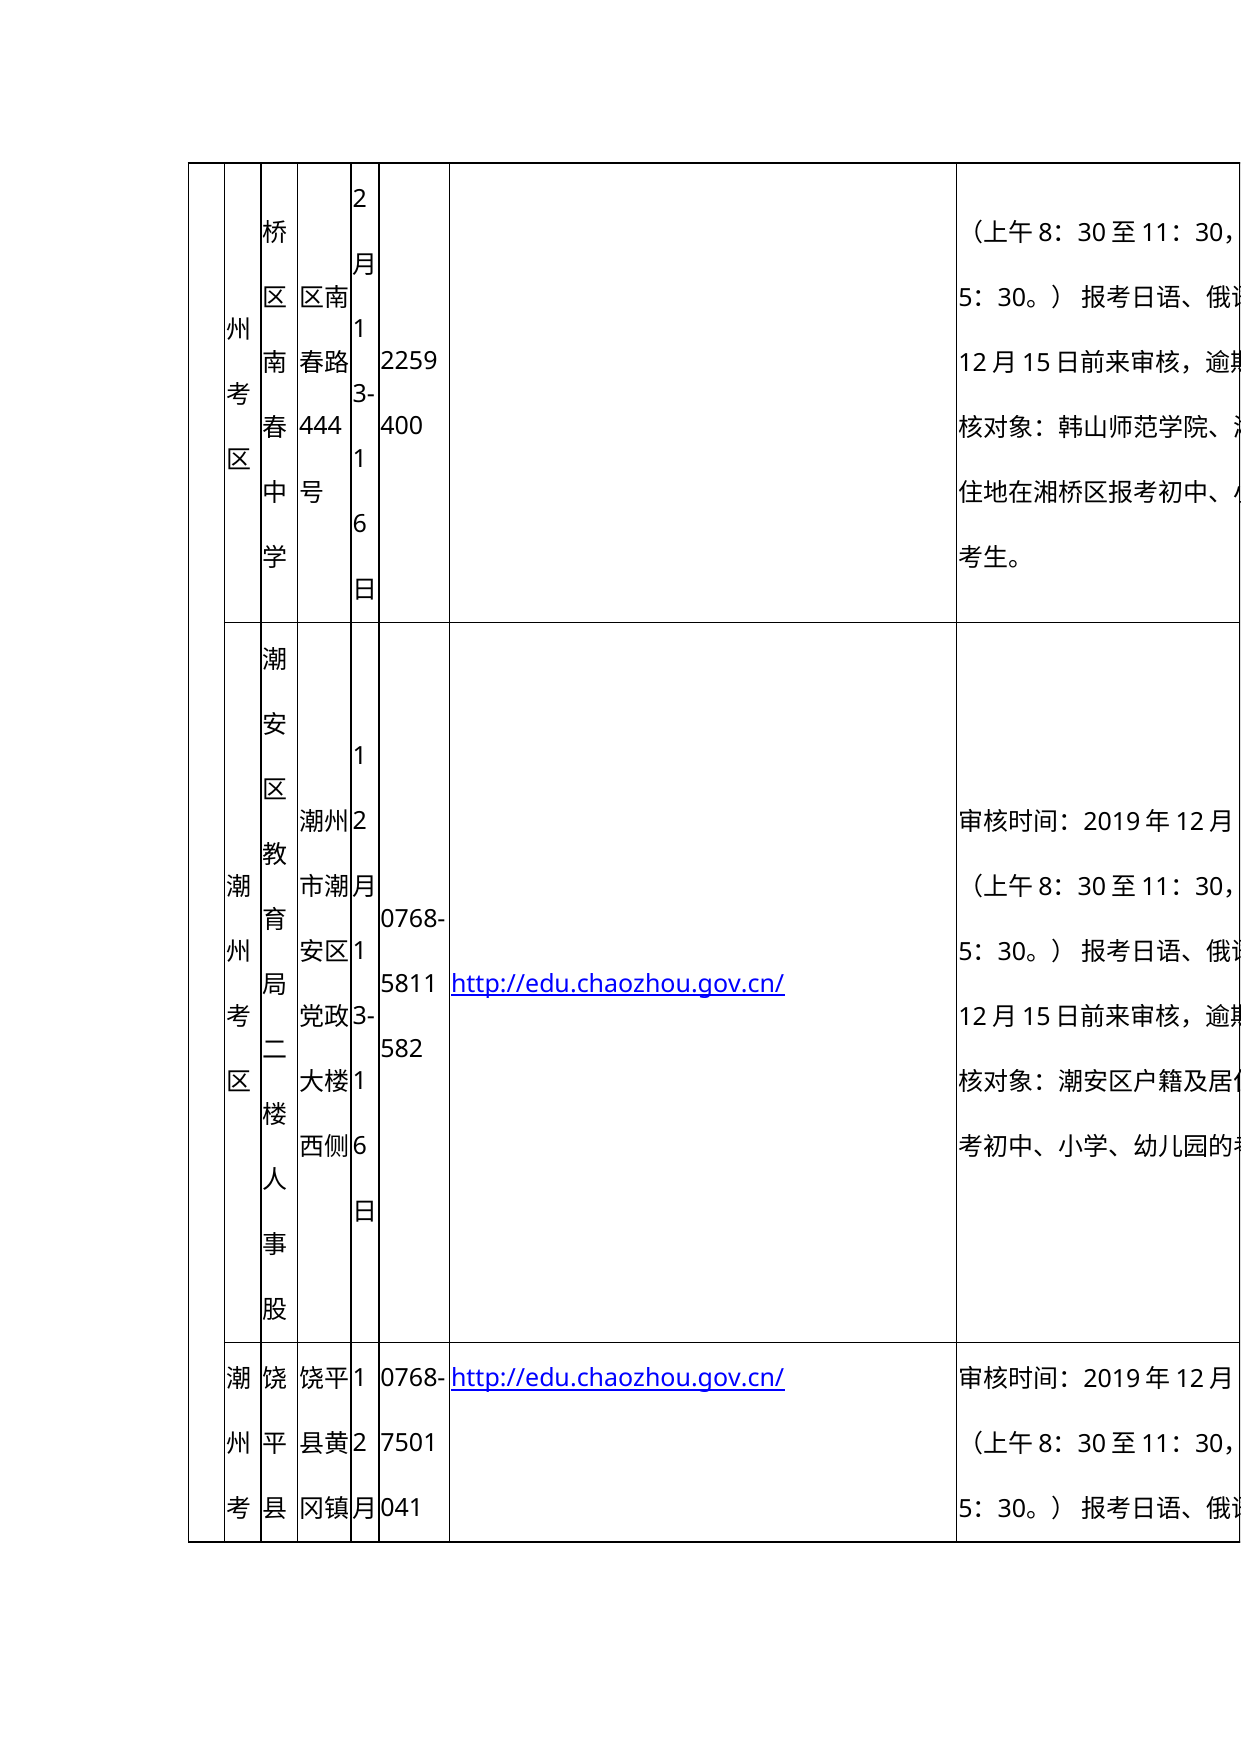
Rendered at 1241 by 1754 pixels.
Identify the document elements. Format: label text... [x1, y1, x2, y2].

table_cell http://edu.chaozhou.gov.cn/ [450, 623, 956, 1341]
table_cell 湘桥区南春路444号 [298, 164, 350, 622]
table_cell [957, 1343, 1239, 1541]
table_cell 12月13-16日 [352, 623, 378, 1341]
table_cell 潮州考区 [225, 164, 260, 622]
table_cell 12月13-16日 [352, 1343, 378, 1541]
table_cell 湘桥区南春中学 [262, 164, 297, 622]
table_cell 潮州考区 [225, 623, 260, 1341]
table_cell 饶平县教育局 [262, 1343, 297, 1541]
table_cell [957, 164, 1239, 622]
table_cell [450, 1343, 956, 1541]
table_cell 0768-5811582 [380, 623, 449, 1341]
table_cell 0768-2259400 [380, 164, 449, 622]
table_cell 审核时间：2019年12月13日至16日（上午8：30至11：30，下午2：30至5：30。） 报考日语、俄语的考生必须在12月15日前来审核，逾期不予受理。 审核对象：潮安区户籍及居住地在潮安区报考初中、小学、幼儿园的考生。 [957, 623, 1239, 1341]
table_cell 12月13-16日 [352, 164, 378, 622]
table_cell 0768-7501041 [380, 1343, 449, 1541]
table_cell 饶平县黄冈镇广场西2号 [298, 1343, 350, 1541]
table_cell 潮州考区 [225, 1343, 260, 1541]
table_cell 潮安区教育局二楼人事股 [262, 623, 297, 1341]
table_cell 潮州市潮安区党政大楼西侧 [298, 623, 350, 1341]
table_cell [450, 164, 956, 622]
